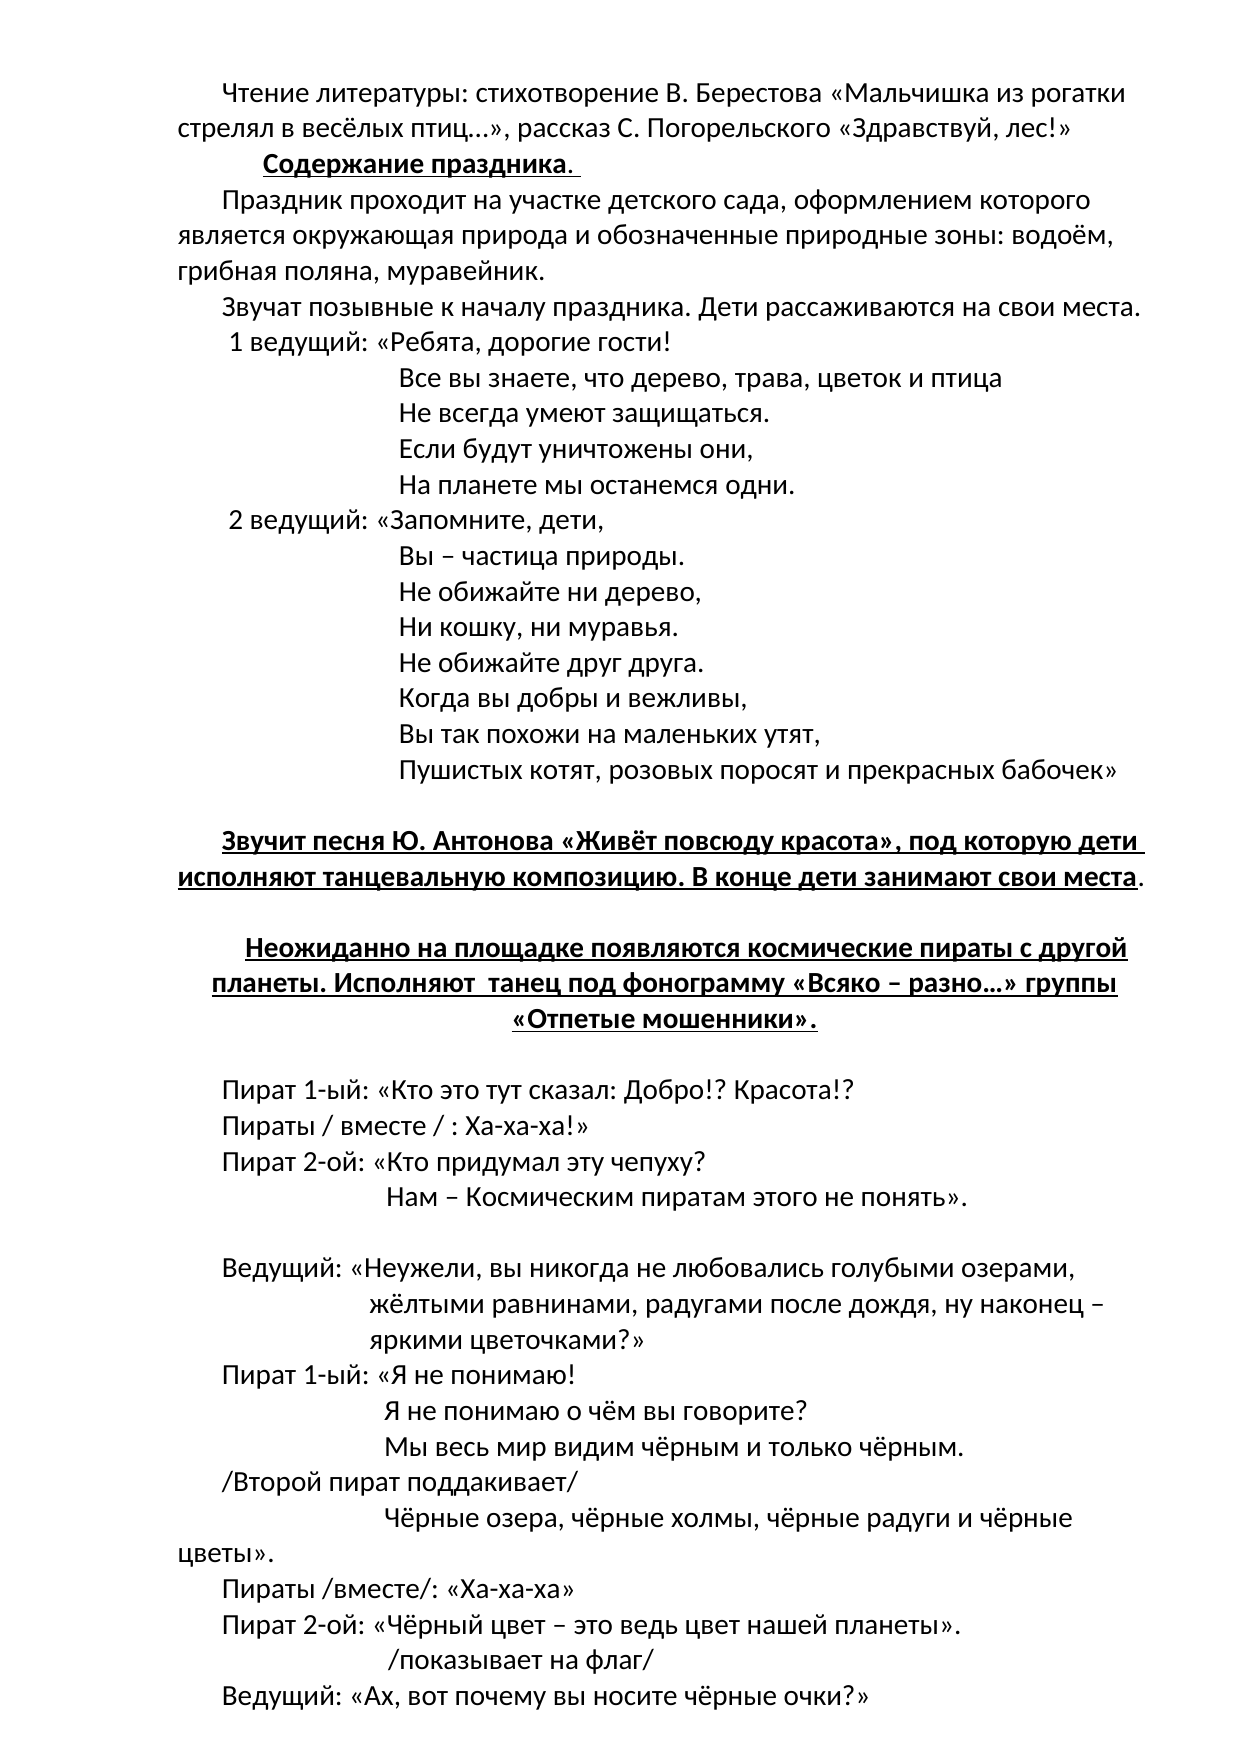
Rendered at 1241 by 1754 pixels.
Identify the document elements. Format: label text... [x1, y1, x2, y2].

text Звучит песня Ю. Антонова «Живёт повсюду красота», под которую дети исполняют танцевальную композицию. В конце дети занимают свои места. [177, 822, 1152, 893]
text Вы – частица природы. [177, 537, 1152, 573]
text Не обижайте ни дерево, [177, 573, 1152, 608]
text Не обижайте друг друга. [177, 644, 1152, 679]
text Пираты /вместе/: «Ха-ха-ха» [177, 1570, 1152, 1606]
text Пират 2-ой: «Чёрный цвет – это ведь цвет нашей планеты». [177, 1606, 1152, 1641]
text Нам – Космическим пиратам этого не понять». [177, 1178, 1152, 1214]
text Не всегда умеют защищаться. [177, 394, 1152, 430]
text На планете мы останемся одни. [177, 466, 1152, 501]
text Если будут уничтожены они, [177, 430, 1152, 466]
text Ни кошку, ни муравья. [177, 608, 1152, 644]
text Звучат позывные к началу праздника. Дети рассаживаются на свои места. [177, 288, 1152, 323]
text Чтение литературы: стихотворение В. Берестова «Мальчишка из рогатки стрелял в весёлых птиц…», рассказ С. Погорельского «Здравствуй, лес!» [177, 74, 1152, 145]
text Пушистых котят, розовых поросят и прекрасных бабочек» [177, 751, 1152, 786]
text Вы так похожи на маленьких утят, [177, 715, 1152, 751]
text Праздник проходит на участке детского сада, оформлением которого является окружающая природа и обозначенные природные зоны: водоём, грибная поляна, муравейник. [177, 181, 1152, 288]
text Все вы знаете, что дерево, трава, цветок и птица [177, 359, 1152, 394]
text Ведущий: «Ах, вот почему вы носите чёрные очки?» [177, 1677, 1152, 1713]
text Пират 2-ой: «Кто придумал эту чепуху? [177, 1143, 1152, 1178]
text /Второй пират поддакивает/ [177, 1463, 1152, 1499]
text Чёрные озера, чёрные холмы, чёрные радуги и чёрные цветы». [177, 1499, 1152, 1570]
text Пират 1-ый: «Я не понимаю! [177, 1356, 1152, 1392]
text Я не понимаю о чём вы говорите? [177, 1392, 1152, 1428]
text /показывает на флаг/ [177, 1641, 1152, 1677]
text Неожиданно на площадке появляются космические пираты с другой планеты. Исполняют танец под фонограмму «Всяко – разно…» группы «Отпетые мошенники». [177, 929, 1152, 1036]
text Ведущий: «Неужели, вы никогда не любовались голубыми озерами, [177, 1249, 1152, 1285]
text жёлтыми равнинами, радугами после дождя, ну наконец – [177, 1285, 1152, 1321]
text 2 ведущий: «Запомните, дети, [177, 501, 1152, 537]
text 1 ведущий: «Ребята, дорогие гости! [177, 323, 1152, 359]
text Пираты / вместе / : Ха-ха-ха!» [177, 1107, 1152, 1143]
text Содержание праздника. [177, 145, 1152, 181]
text яркими цветочками?» [177, 1321, 1152, 1356]
text Пират 1-ый: «Кто это тут сказал: Добро!? Красота!? [177, 1071, 1152, 1107]
text Когда вы добры и вежливы, [177, 679, 1152, 715]
text Мы весь мир видим чёрным и только чёрным. [177, 1428, 1152, 1463]
